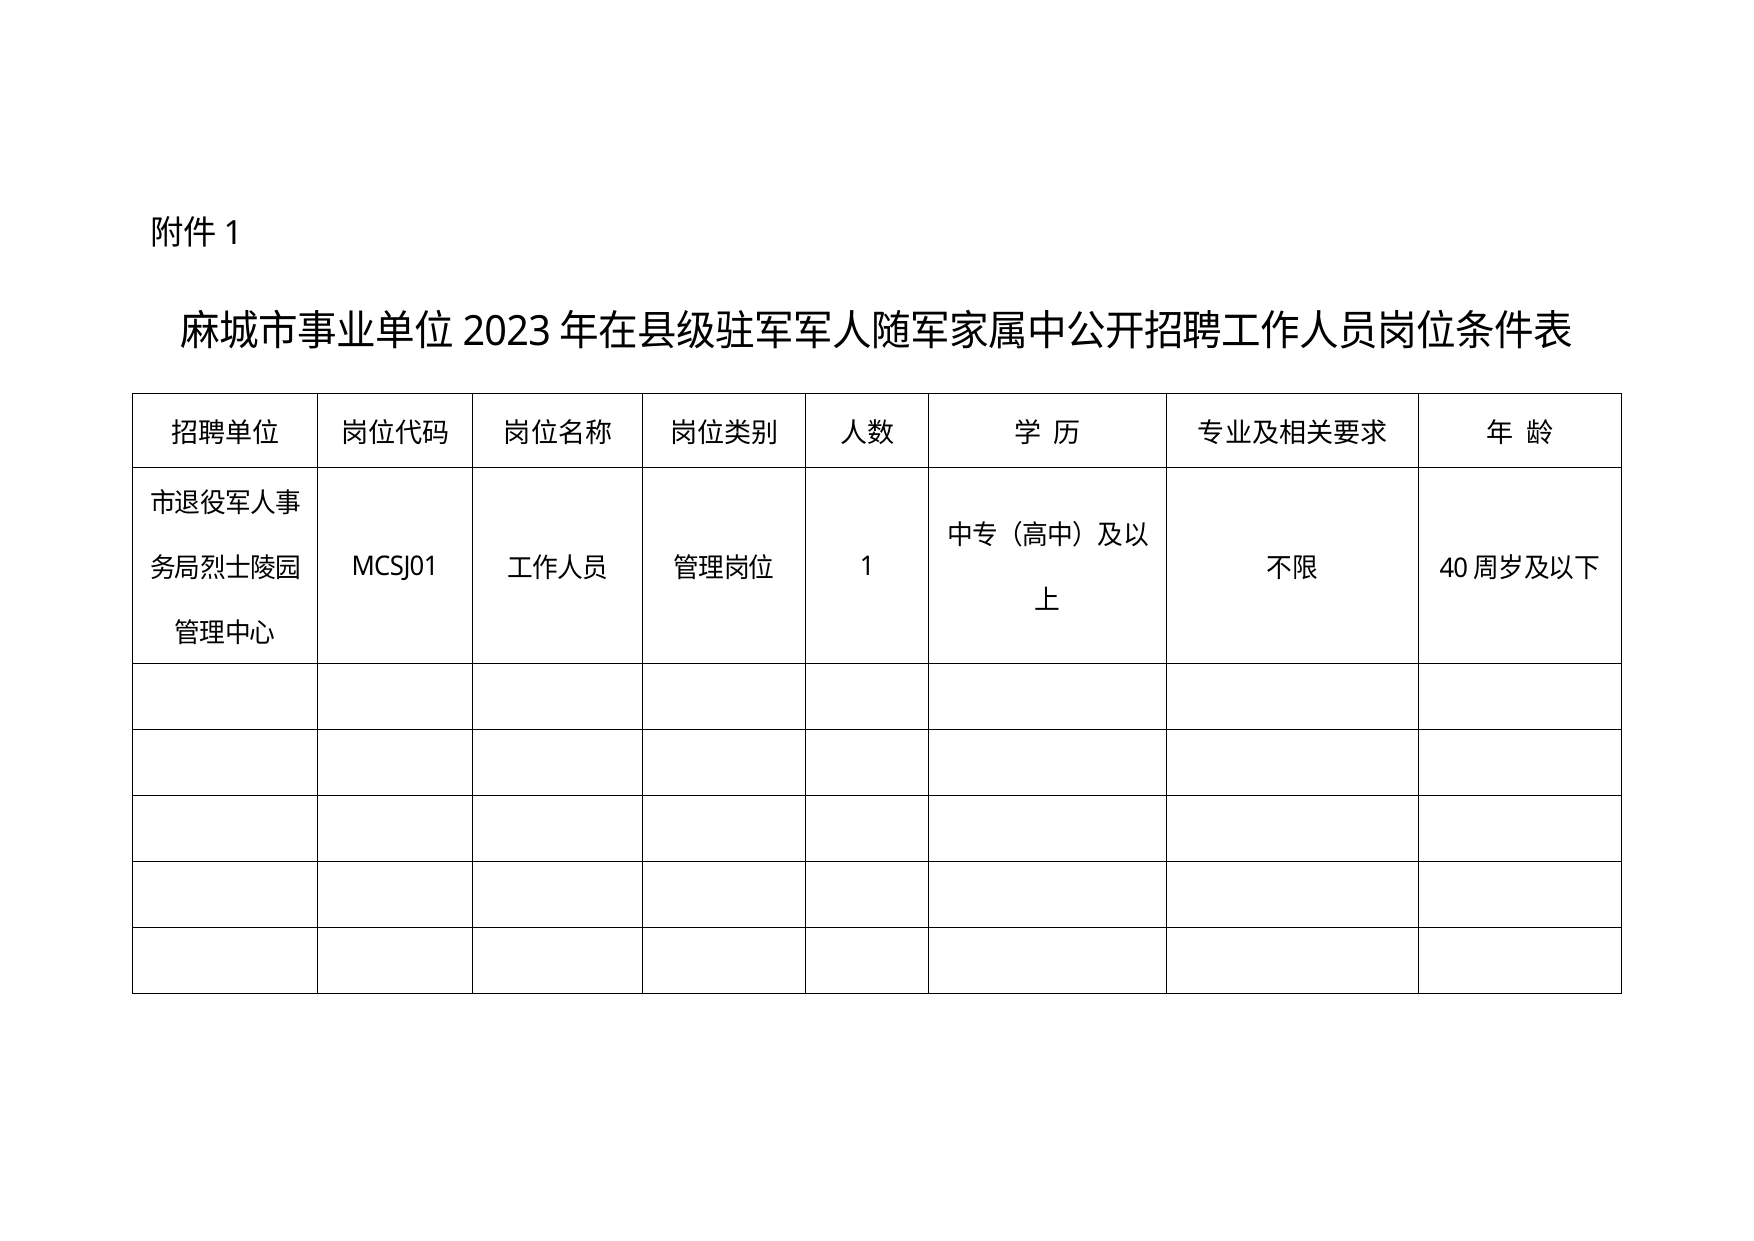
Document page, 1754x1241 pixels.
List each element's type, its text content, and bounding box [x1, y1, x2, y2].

table_cell [473, 796, 642, 861]
table_cell [1419, 862, 1621, 927]
table_cell [1419, 664, 1621, 729]
table_cell 不限 [1167, 468, 1418, 663]
table_cell 中专（高中）及以上 [929, 468, 1166, 663]
table_cell [806, 928, 928, 993]
table_cell [929, 664, 1166, 729]
table_header 招聘单位 [133, 394, 317, 467]
table_header 岗位名称 [473, 394, 642, 467]
table_cell [929, 730, 1166, 795]
table_cell [473, 928, 642, 993]
table_cell [806, 730, 928, 795]
table_cell [473, 730, 642, 795]
table_cell [806, 862, 928, 927]
table_header 学 历 [929, 394, 1166, 467]
table_cell [133, 796, 317, 861]
table_cell 1 [806, 468, 928, 663]
table_cell [133, 664, 317, 729]
table_header 年 龄 [1419, 394, 1621, 467]
table_cell [473, 664, 642, 729]
table_header 岗位类别 [643, 394, 805, 467]
table_cell 管理岗位 [643, 468, 805, 663]
table_cell [1167, 664, 1418, 729]
table_cell [929, 928, 1166, 993]
table_cell [318, 664, 472, 729]
table_cell [643, 928, 805, 993]
table_cell [643, 862, 805, 927]
table_cell [318, 796, 472, 861]
table_cell [133, 928, 317, 993]
table_header 人数 [806, 394, 928, 467]
table_cell [1167, 796, 1418, 861]
table_cell 市退役军人事务局烈士陵园管理中心 [133, 468, 317, 663]
table_cell 工作人员 [473, 468, 642, 663]
table_cell [473, 862, 642, 927]
table_header 岗位代码 [318, 394, 472, 467]
table_cell 40周岁及以下 [1419, 468, 1621, 663]
table_cell [929, 796, 1166, 861]
table_cell MCSJ01 [318, 468, 472, 663]
table_cell [1167, 928, 1418, 993]
table_cell [1419, 928, 1621, 993]
table_cell [318, 862, 472, 927]
table_cell [318, 730, 472, 795]
text 麻城市事业单位2023年在县级驻军军人随军家属中公开招聘工作人员岗位条件表 [150, 295, 1604, 360]
table_cell [929, 862, 1166, 927]
table_cell [1419, 730, 1621, 795]
table_cell [643, 664, 805, 729]
table_header 专业及相关要求 [1167, 394, 1418, 467]
text 附件1 [150, 198, 1604, 263]
table_cell [133, 730, 317, 795]
table_cell [1167, 730, 1418, 795]
table_cell [806, 664, 928, 729]
table_cell [133, 862, 317, 927]
table_cell [643, 796, 805, 861]
table_cell [1419, 796, 1621, 861]
table_cell [1167, 862, 1418, 927]
table_cell [318, 928, 472, 993]
table_cell [806, 796, 928, 861]
table_cell [643, 730, 805, 795]
